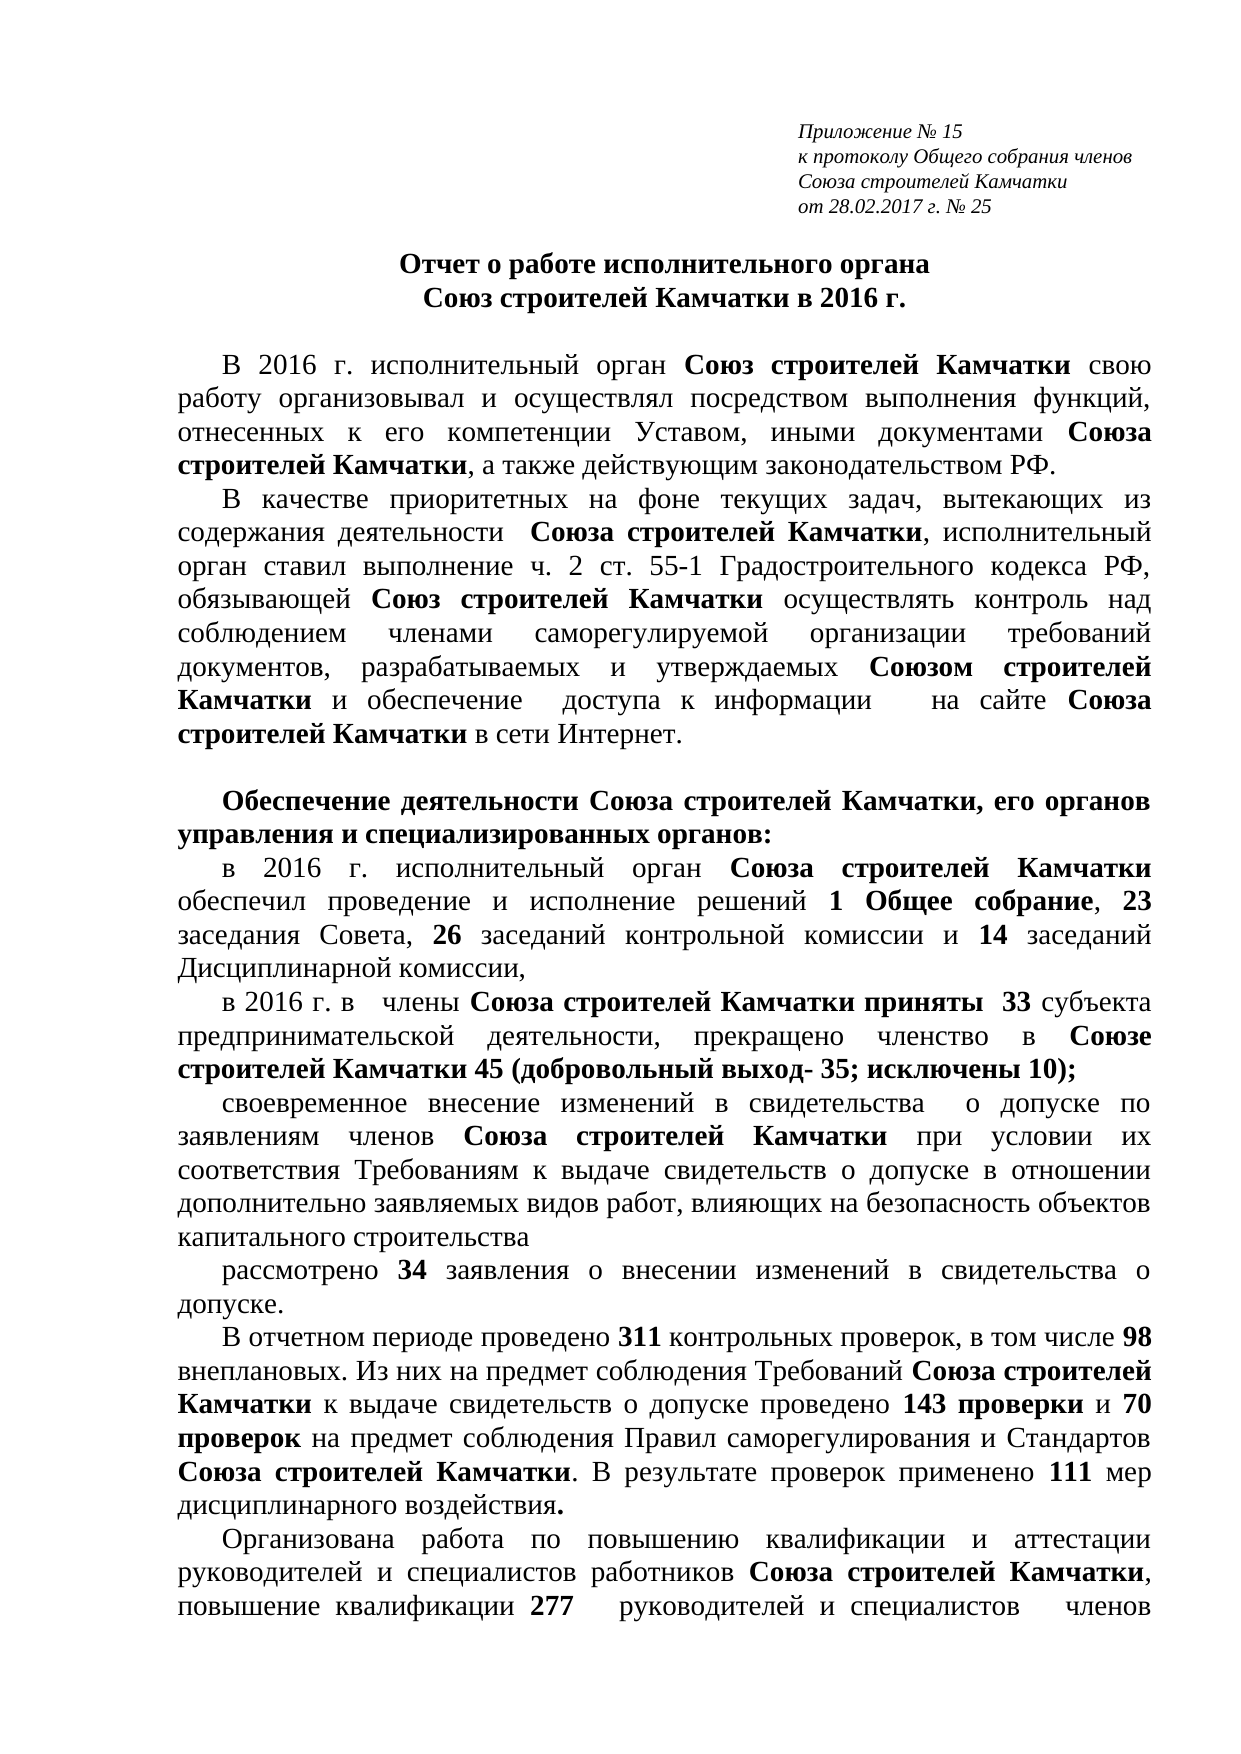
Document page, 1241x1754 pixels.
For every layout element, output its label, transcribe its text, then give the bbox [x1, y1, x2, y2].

text к протоколу Общего собрания членов [797, 143, 1152, 168]
text Союза строителей Камчатки [797, 168, 1152, 193]
text от 28.02.2017 г. № 25 [797, 193, 1152, 218]
text своевременное внесение изменений в свидетельства о допуске по заявлениям членов Союза строителей Камчатки при условии их соответствия Требованиям к выдаче свидетельств о допуске в отношении дополнительно заявляемых видов работ, влияющих на безопасность объектов капитального строительства [177, 1085, 1152, 1252]
text В качестве приоритетных на фоне текущих задач, вытекающих из содержания деятельности Союза строителей Камчатки, исполнительный орган ставил выполнение ч. 2 ст. 55-1 Градостроительного кодекса РФ, обязывающей Союз строителей Камчатки осуществлять контроль над соблюдением членами саморегулируемой организации требований документов, разрабатываемых и утверждаемых Союзом строителей Камчатки и обеспечение доступа к информации на сайте Союза строителей Камчатки в сети Интернет. [177, 481, 1152, 749]
text Союз строителей Камчатки в 2016 г. [177, 280, 1152, 313]
text в 2016 г. в члены Союза строителей Камчатки приняты 33 субъекта предпринимательской деятельности, прекращено членство в Союзе строителей Камчатки 45 (добровольный выход- 35; исключены 10); [177, 984, 1152, 1085]
text В 2016 г. исполнительный орган Союз строителей Камчатки свою работу организовывал и осуществлял посредством выполнения функций, отнесенных к его компетенции Уставом, иными документами Союза строителей Камчатки, а также действующим законодательством РФ. [177, 347, 1152, 481]
text в 2016 г. исполнительный орган Союза строителей Камчатки обеспечил проведение и исполнение решений 1 Общее собрание, 23 заседания Совета, 26 заседаний контрольной комиссии и 14 заседаний Дисциплинарной комиссии, [177, 850, 1152, 984]
text Обеспечение деятельности Союза строителей Камчатки, его органов управления и специализированных органов: [177, 783, 1152, 850]
text В отчетном периоде проведено 311 контрольных проверок, в том числе 98 внеплановых. Из них на предмет соблюдения Требований Союза строителей Камчатки к выдаче свидетельств о допуске проведено 143 проверки и 70 проверок на предмет соблюдения Правил саморегулирования и Стандартов Союза строителей Камчатки. В результате проверок применено 111 мер дисциплинарного воздействия. [177, 1319, 1152, 1521]
text Отчет о работе исполнительного органа [177, 246, 1152, 280]
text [177, 1521, 1152, 1621]
text рассмотрено 34 заявления о внесении изменений в свидетельства о допуске. [177, 1252, 1152, 1319]
text Приложение № 15 [797, 118, 1152, 143]
